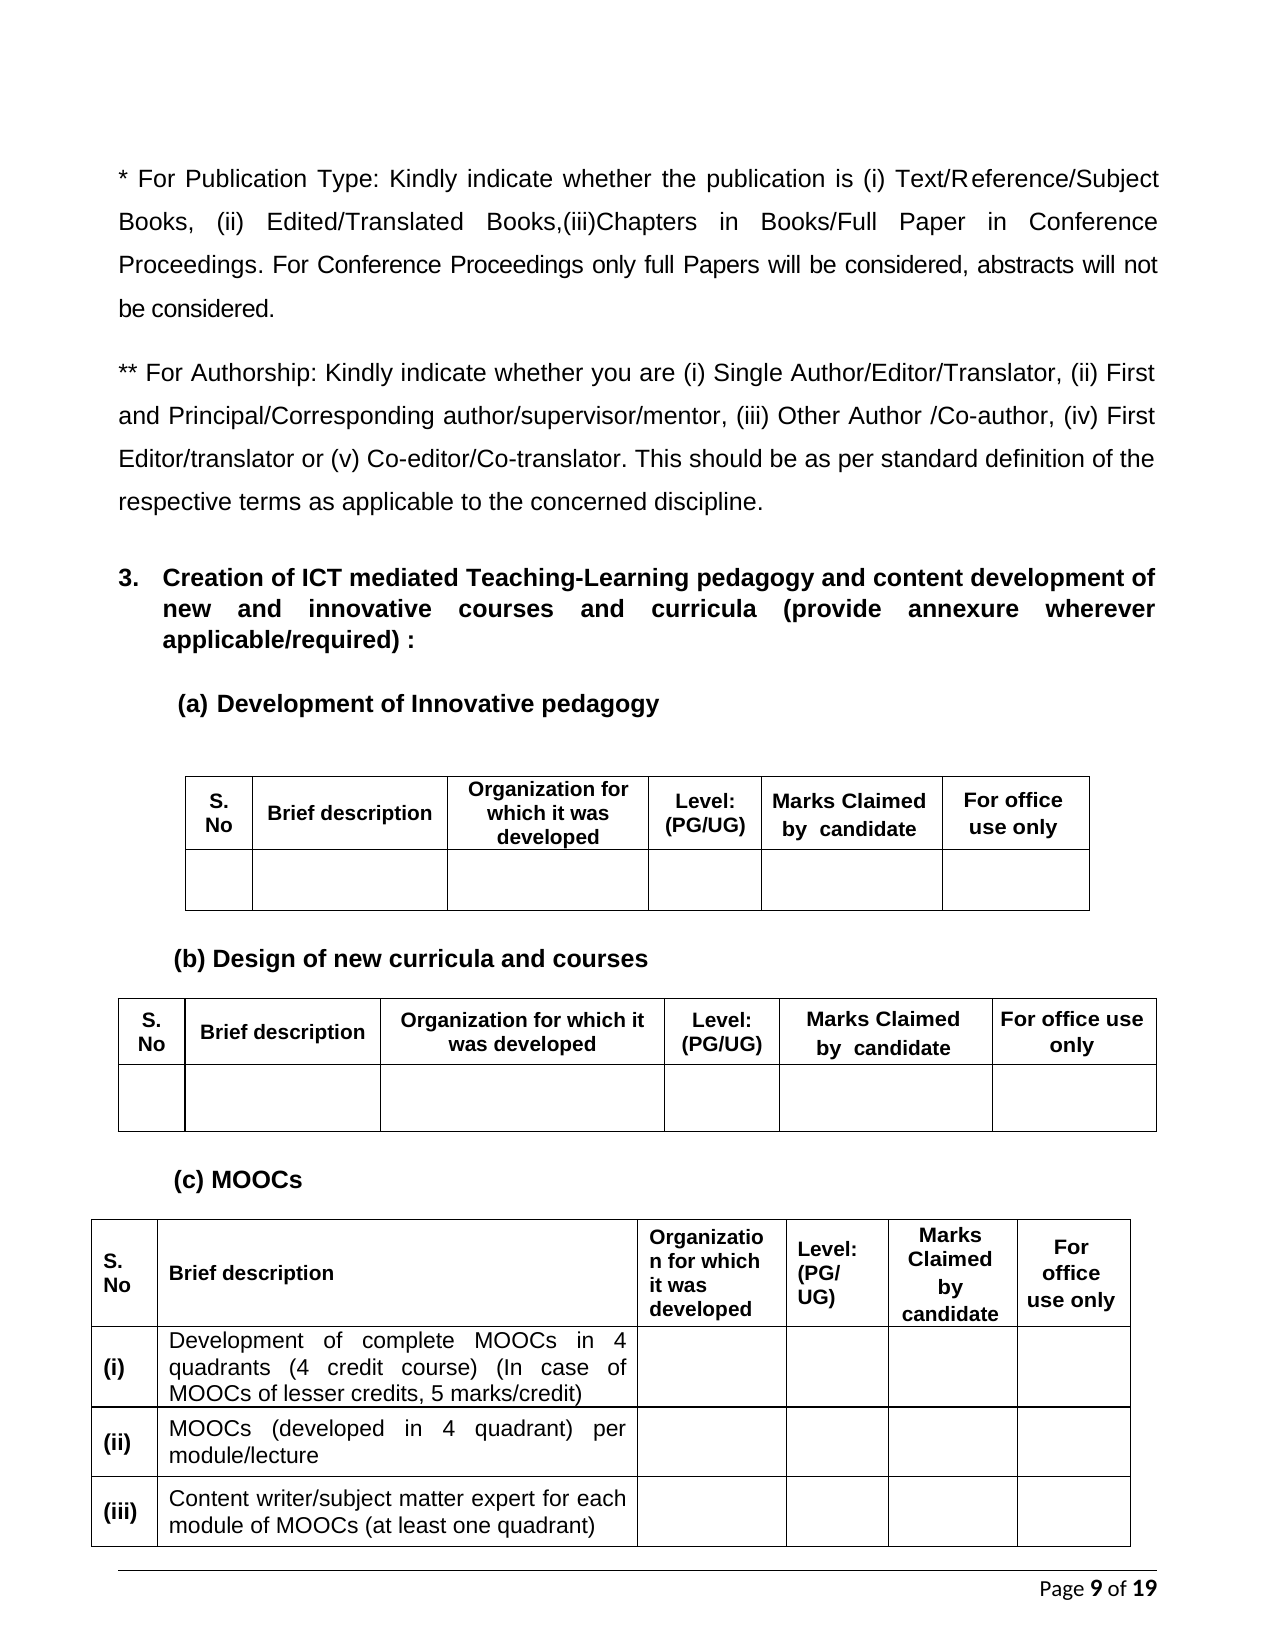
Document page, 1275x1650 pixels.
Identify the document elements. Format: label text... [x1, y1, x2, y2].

table_header S. No [119, 999, 184, 1064]
table_cell [119, 1065, 184, 1131]
table_cell [787, 1477, 888, 1546]
table_cell [186, 850, 252, 910]
table_cell [253, 850, 447, 910]
table_cell [787, 1408, 888, 1476]
table_cell [638, 1408, 786, 1476]
table_header Organization for which it was developed [381, 999, 664, 1064]
table_cell Development of complete MOOCs in 4 quadrants (4 credit course) (In case of MOOCs of lesser credits, 5 marks/credit) [158, 1327, 637, 1406]
table_header Marks Claimed by candidate [762, 777, 942, 849]
table_cell [638, 1327, 786, 1406]
table_cell [381, 1065, 664, 1131]
table_cell [638, 1477, 786, 1546]
list (c) MOOCs [118, 1165, 1157, 1193]
table_header S. No [92, 1220, 157, 1326]
table_header Level: (PG/UG) [649, 777, 761, 849]
table_header Organization for which it was developed [448, 777, 648, 849]
table_cell [1018, 1327, 1130, 1406]
text * For Publication Type: Kindly indicate whether the publication is (i) Text/Reference/Subject Books, (ii) Edited/Translated Books,(iii)Chapters in Books/Full Paper in Conference Proceedings. For Conference Proceedings only full Papers will be considered, abstracts will not be considered. [118, 164, 1159, 322]
table_header S. No [186, 777, 252, 849]
table_cell Content writer/subject matter expert for each module of MOOCs (at least one quadrant) [158, 1477, 637, 1546]
table_cell [186, 1065, 380, 1131]
table_header Level: (PG/UG) [665, 999, 779, 1064]
table_cell [665, 1065, 779, 1131]
table_cell (iii) [92, 1477, 157, 1546]
table_cell [787, 1327, 888, 1406]
list ** For Authorship: Kindly indicate whether you are (i) Single Author/Editor/Translator, (ii) First and Principal/Corresponding author/supervisor/mentor, (iii) Other Author /Co-author, (iv) First Editor/translator or (v) Co-editor/Co-translator. This should be as per standard definition of the respective terms as applicable to the concerned discipline. [118, 358, 1157, 516]
table_cell [762, 850, 942, 910]
table_cell [1018, 1477, 1130, 1546]
table_cell [889, 1408, 1017, 1476]
table_header Marks Claimed by candidate [889, 1220, 1017, 1326]
list (b) Design of new curricula and courses [118, 944, 1157, 973]
table_cell [943, 850, 1089, 910]
list Development of Innovative pedagogy [177, 689, 1157, 718]
table_header Brief description [158, 1220, 637, 1326]
table_cell [649, 850, 761, 910]
table_cell [889, 1327, 1017, 1406]
table_cell [780, 1065, 992, 1131]
table_header For office use only [943, 777, 1089, 849]
table_cell [993, 1065, 1156, 1131]
table_header For office use only [993, 999, 1156, 1064]
table_cell [448, 850, 648, 910]
table_cell (ii) [92, 1408, 157, 1476]
table_header For office use only [1018, 1220, 1130, 1326]
table_header Brief description [186, 999, 380, 1064]
list Creation of ICT mediated Teaching-Learning pedagogy and content development of new and innovative courses and curricula (provide annexure wherever applicable/required) : [118, 563, 1157, 654]
table_cell [889, 1477, 1017, 1546]
table_header Organization for which it was developed [638, 1220, 786, 1326]
table_cell MOOCs (developed in 4 quadrant) per module/lecture [158, 1408, 637, 1476]
table_cell (i) [92, 1327, 157, 1406]
table_header Brief description [253, 777, 447, 849]
table_header Marks Claimed by candidate [780, 999, 992, 1064]
table_cell [1018, 1408, 1130, 1476]
table_header Level: (PG/UG) [787, 1220, 888, 1326]
